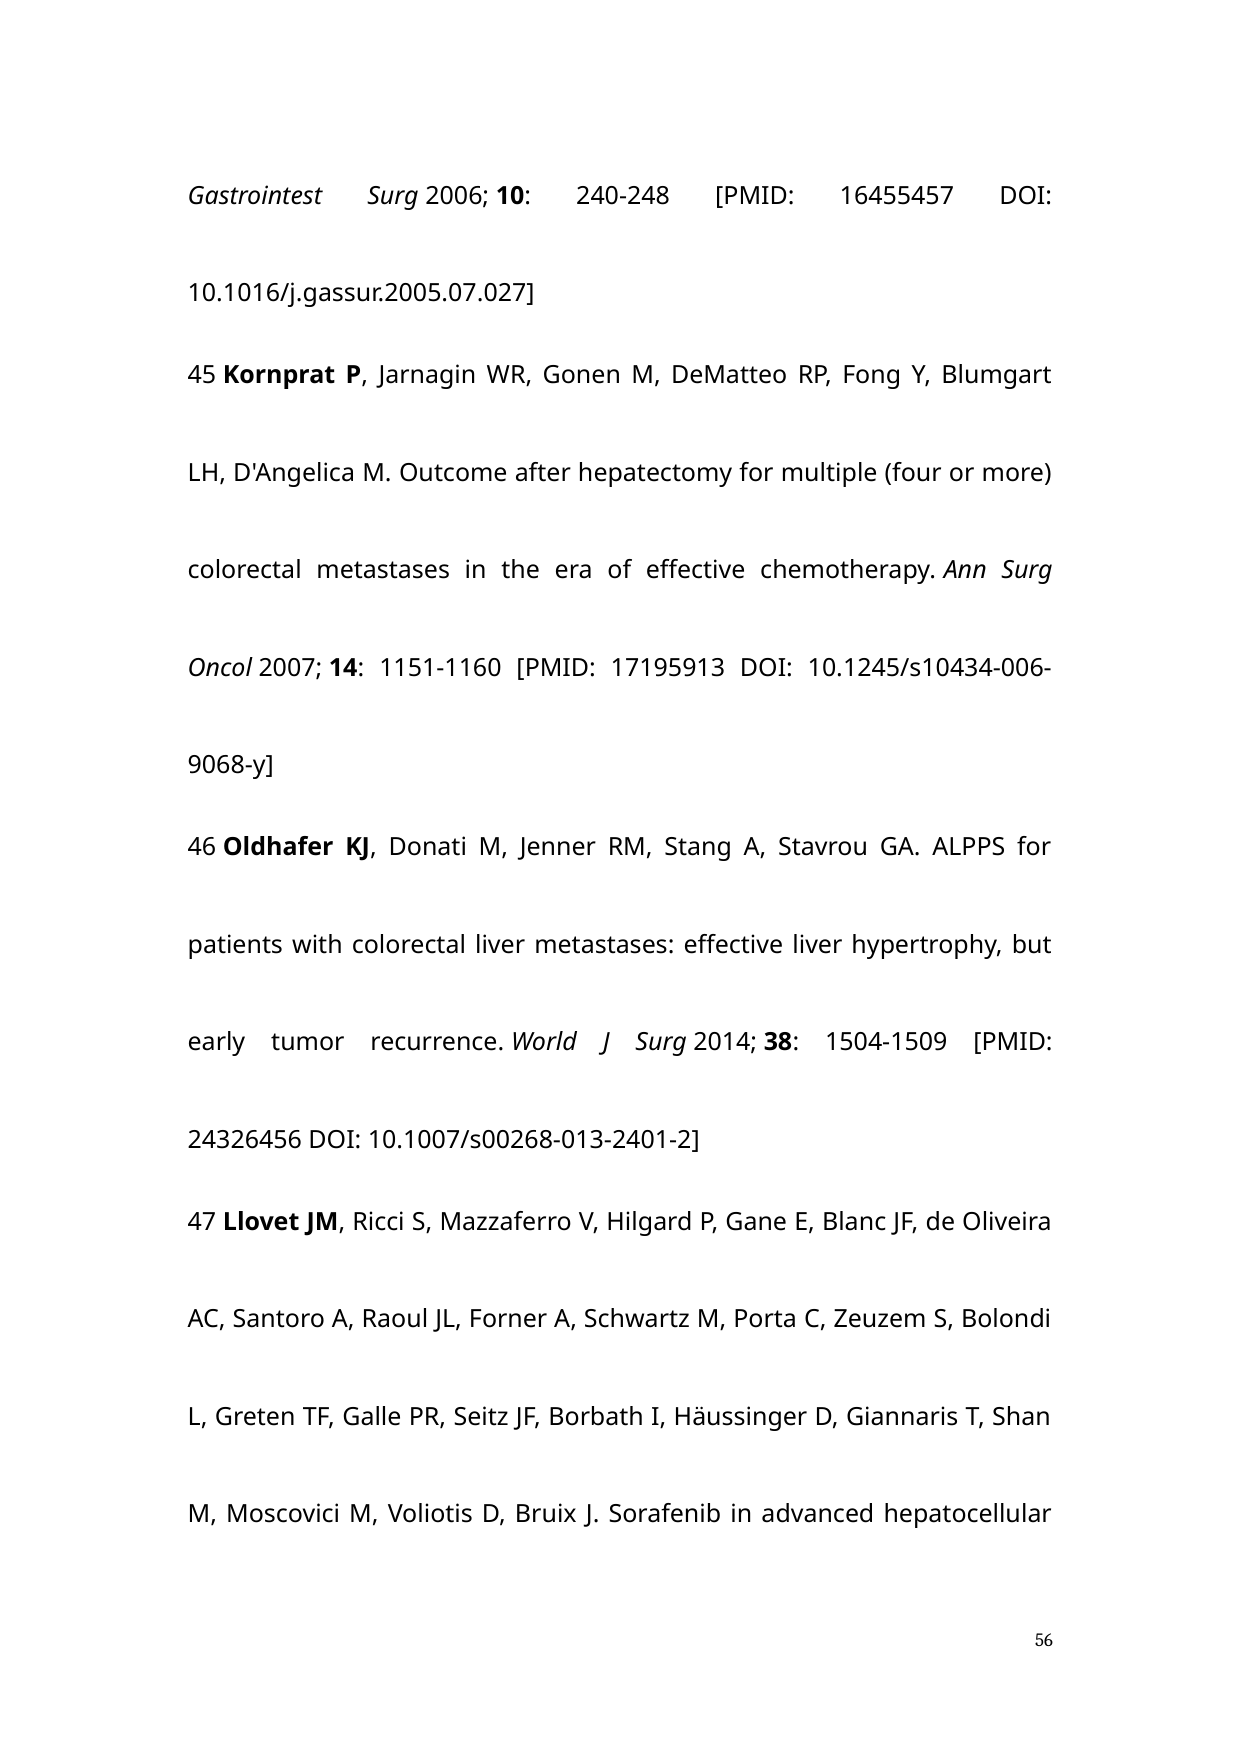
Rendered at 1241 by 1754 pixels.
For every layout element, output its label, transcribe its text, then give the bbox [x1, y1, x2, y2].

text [187, 1188, 1053, 1545]
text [187, 162, 1053, 324]
text 46 Oldhafer KJ, Donati M, Jenner RM, Stang A, Stavrou GA. ALPPS for patients with colorectal liver metastases: effective liver hypertrophy, but early tumor recurrence. World J Surg 2014; 38: 1504-1509 [PMID: 24326456 DOI: 10.1007/s00268-013-2401-2] [187, 813, 1053, 1171]
text 45 Kornprat P, Jarnagin WR, Gonen M, DeMatteo RP, Fong Y, Blumgart LH, D'Angelica M. Outcome after hepatectomy for multiple (four or more) colorectal metastases in the era of effective chemotherapy. Ann Surg Oncol 2007; 14: 1151-1160 [PMID: 17195913 DOI: 10.1245/s10434-006-9068-y] [187, 341, 1053, 796]
